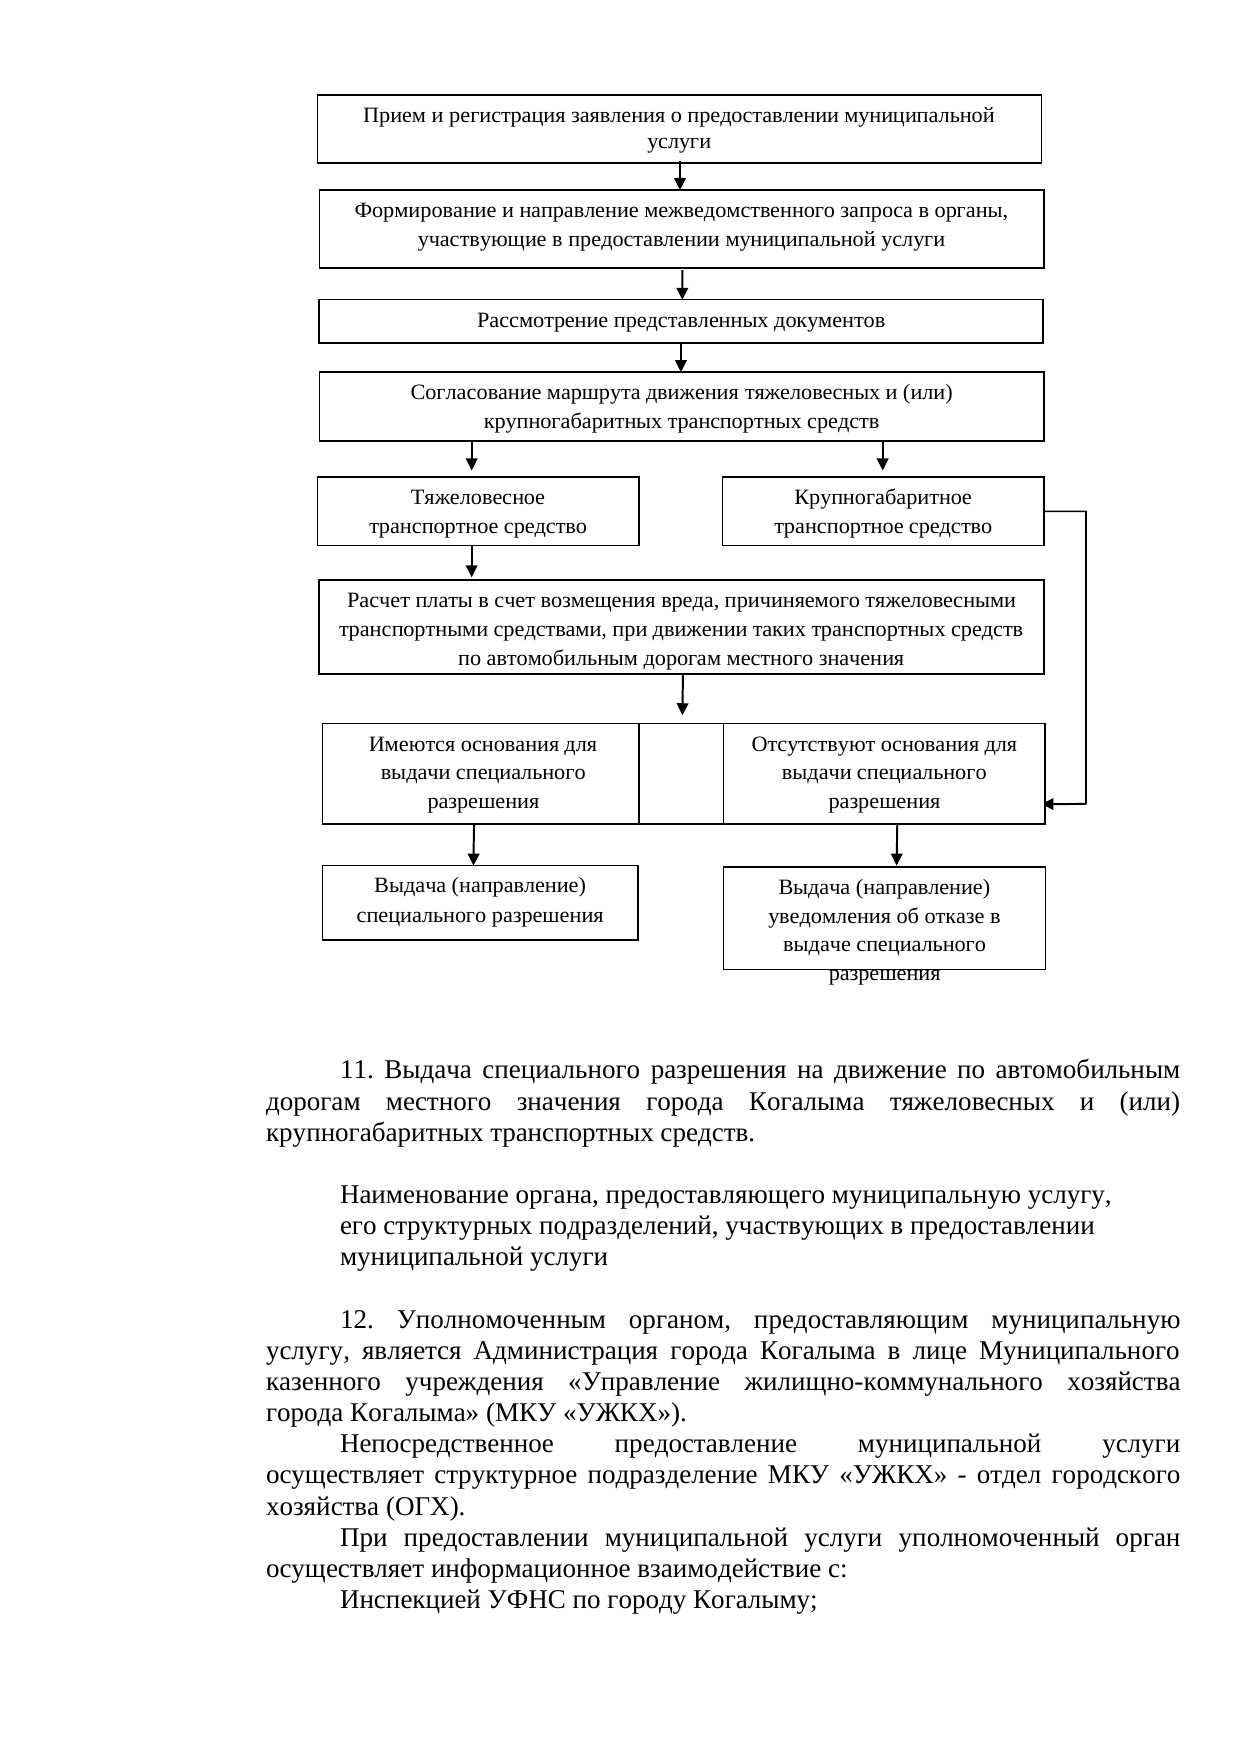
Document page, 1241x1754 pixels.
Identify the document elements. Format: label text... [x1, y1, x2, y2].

text его структурных подразделений, участвующих в предоставлении [266, 1209, 1181, 1241]
text Инспекцией УФНС по городу Когалыму; [266, 1583, 1181, 1614]
text Наименование органа, предоставляющего муниципальную услугу, [266, 1178, 1181, 1209]
text При предоставлении муниципальной услуги уполномоченный орган осуществляет информационное взаимодействие с: [266, 1521, 1181, 1583]
text 11. Выдача специального разрешения на движение по автомобильным дорогам местного значения города Когалыма тяжеловесных и (или) крупногабаритных транспортных средств. [266, 1054, 1181, 1147]
text Непосредственное предоставление муниципальной услуги осуществляет структурное подразделение МКУ «УЖКХ» - отдел городского хозяйства (ОГХ). [266, 1427, 1181, 1521]
text 12. Уполномоченным органом, предоставляющим муниципальную услугу, является Администрация города Когалыма в лице Муниципального казенного учреждения «Управление жилищно-коммунального хозяйства города Когалыма» (МКУ «УЖКХ»). [266, 1303, 1181, 1427]
text муниципальной услуги [266, 1241, 1181, 1272]
